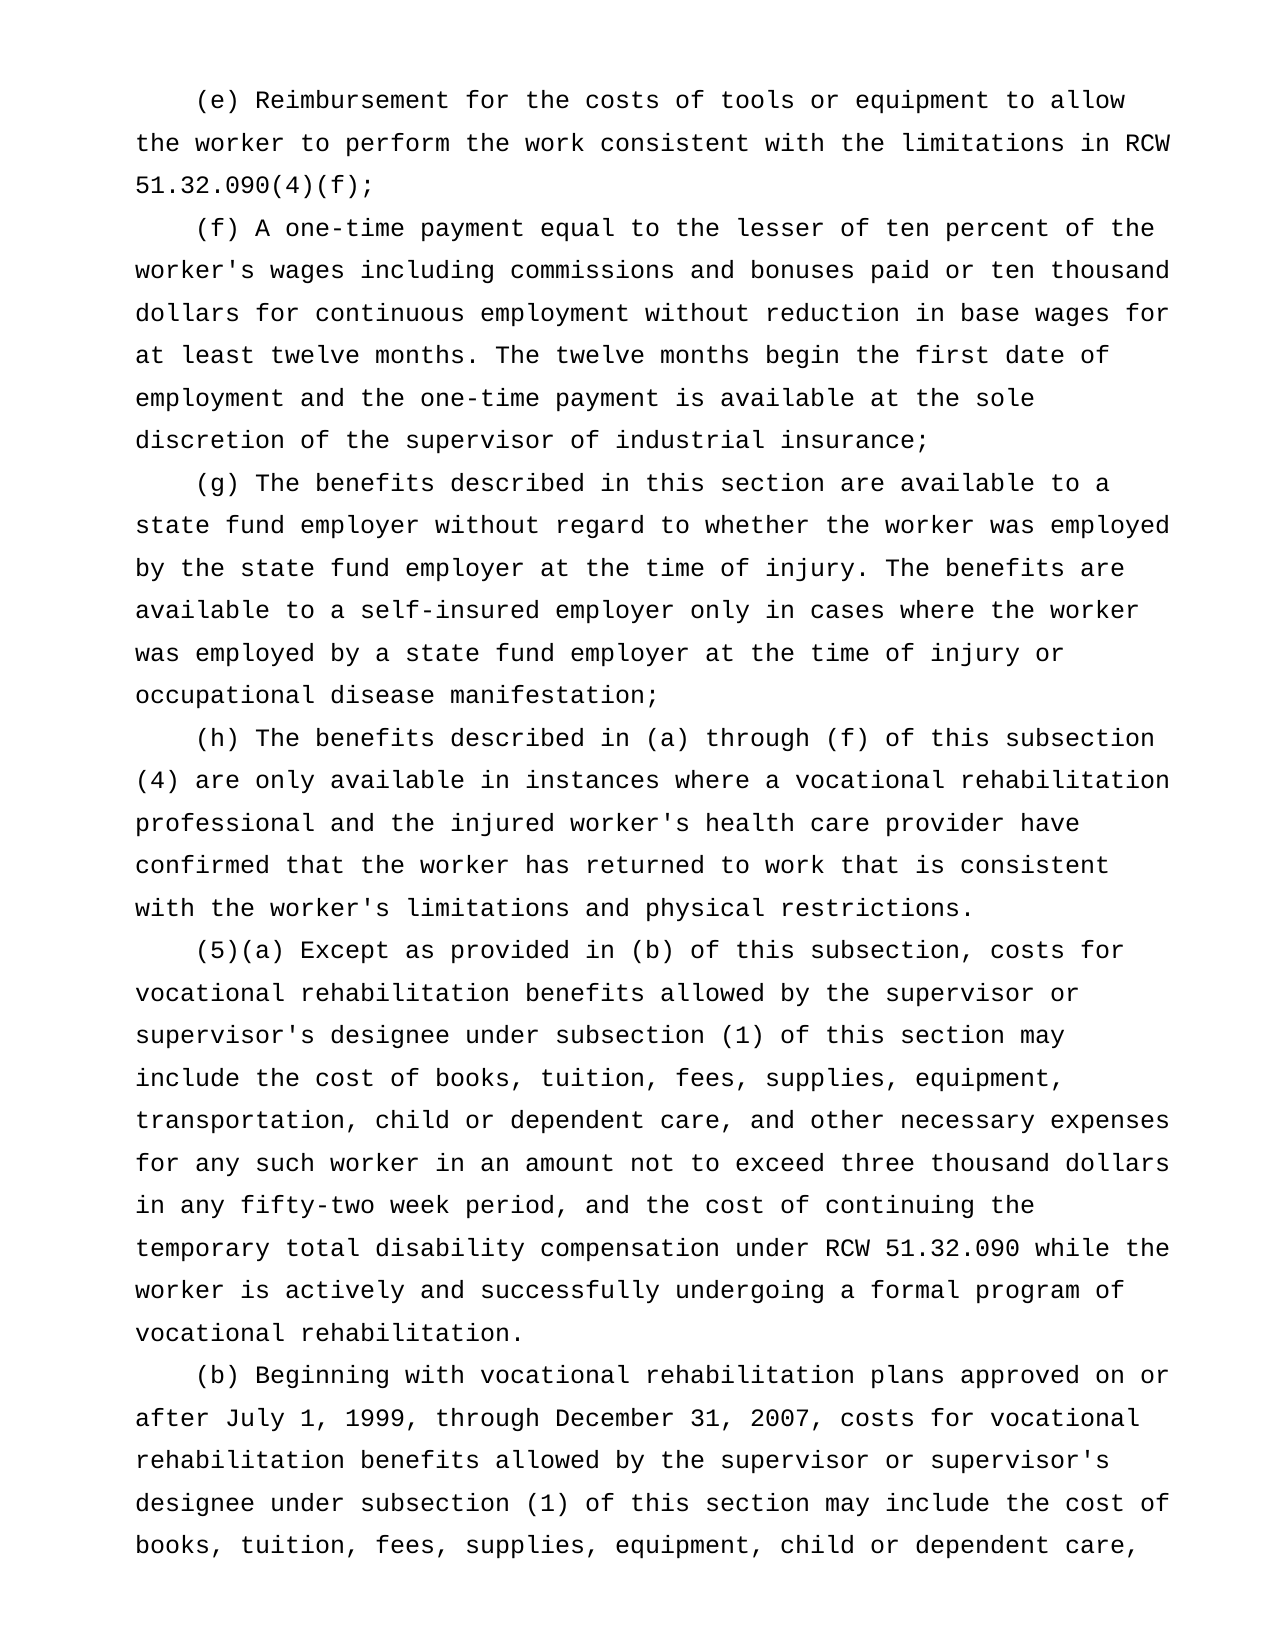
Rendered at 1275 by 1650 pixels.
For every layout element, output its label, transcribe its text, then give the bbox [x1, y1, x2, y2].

text (h) The benefits described in (a) through (f) of this subsection (4) are only available in instances where a vocational rehabilitation professional and the injured worker's health care provider have confirmed that the worker has returned to work that is consistent with the worker's limitations and physical restrictions. [135, 712, 1170, 925]
text (f) A one-time payment equal to the lesser of ten percent of the worker's wages including commissions and bonuses paid or ten thousand dollars for continuous employment without reduction in base wages for at least twelve months. The twelve months begin the first date of employment and the one-time payment is available at the sole discretion of the supervisor of industrial insurance; [135, 202, 1170, 457]
text (5)(a) Except as provided in (b) of this subsection, costs for vocational rehabilitation benefits allowed by the supervisor or supervisor's designee under subsection (1) of this section may include the cost of books, tuition, fees, supplies, equipment, transportation, child or dependent care, and other necessary expenses for any such worker in an amount not to exceed three thousand dollars in any fifty-two week period, and the cost of continuing the temporary total disability compensation under RCW 51.32.090 while the worker is actively and successfully undergoing a formal program of vocational rehabilitation. [135, 925, 1170, 1350]
text (g) The benefits described in this section are available to a state fund employer without regard to whether the worker was employed by the state fund employer at the time of injury. The benefits are available to a self-insured employer only in cases where the worker was employed by a state fund employer at the time of injury or occupational disease manifestation; [135, 457, 1170, 712]
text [135, 1350, 1170, 1562]
text (e) Reimbursement for the costs of tools or equipment to allow the worker to perform the work consistent with the limitations in RCW 51.32.090(4)(f); [135, 75, 1170, 202]
